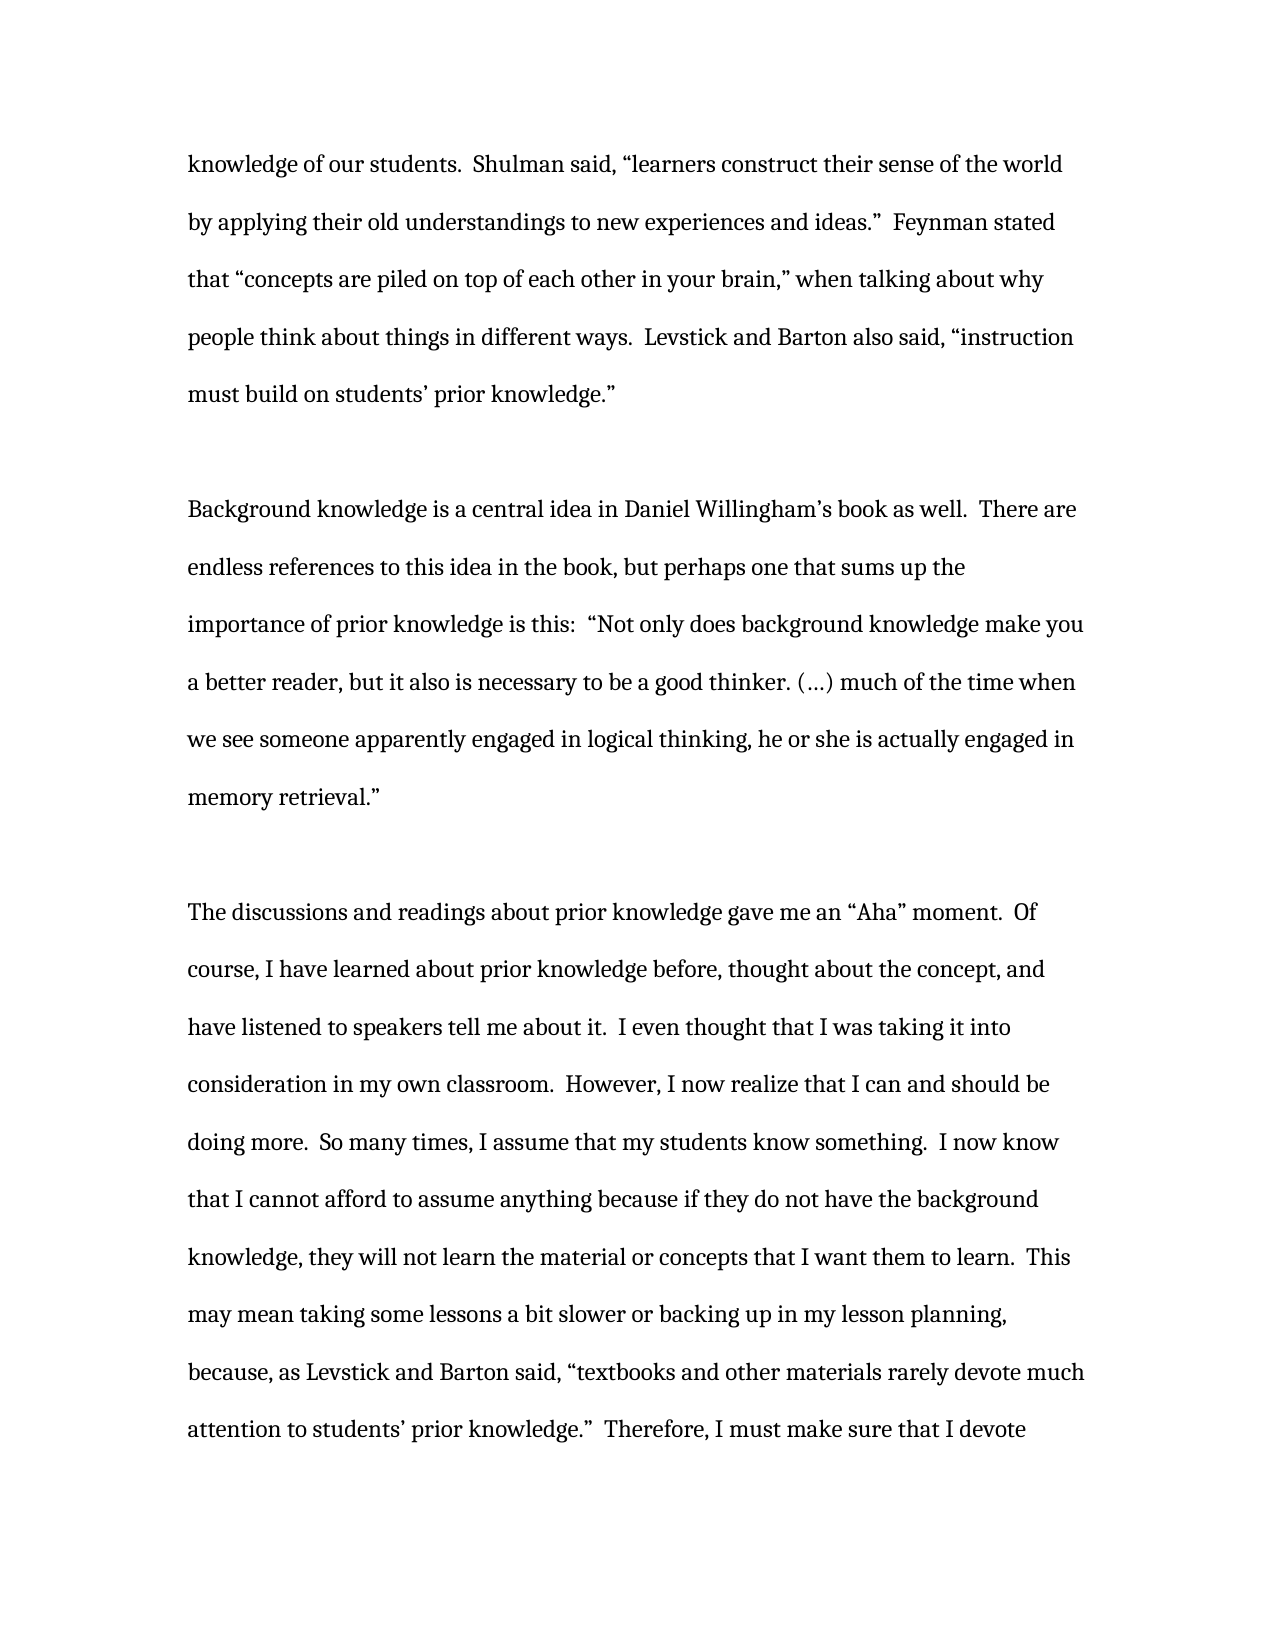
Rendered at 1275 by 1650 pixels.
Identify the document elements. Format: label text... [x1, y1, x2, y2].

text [187, 897, 1087, 1444]
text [187, 150, 1087, 409]
text Background knowledge is a central idea in Daniel Willingham’s book as well. There are endless references to this idea in the book, but perhaps one that sums up the importance of prior knowledge is this: “Not only does background knowledge make you a better reader, but it also is necessary to be a good thinker. (…) much of the time when we see someone apparently engaged in logical thinking, he or she is actually engaged in memory retrieval.” [187, 495, 1087, 811]
